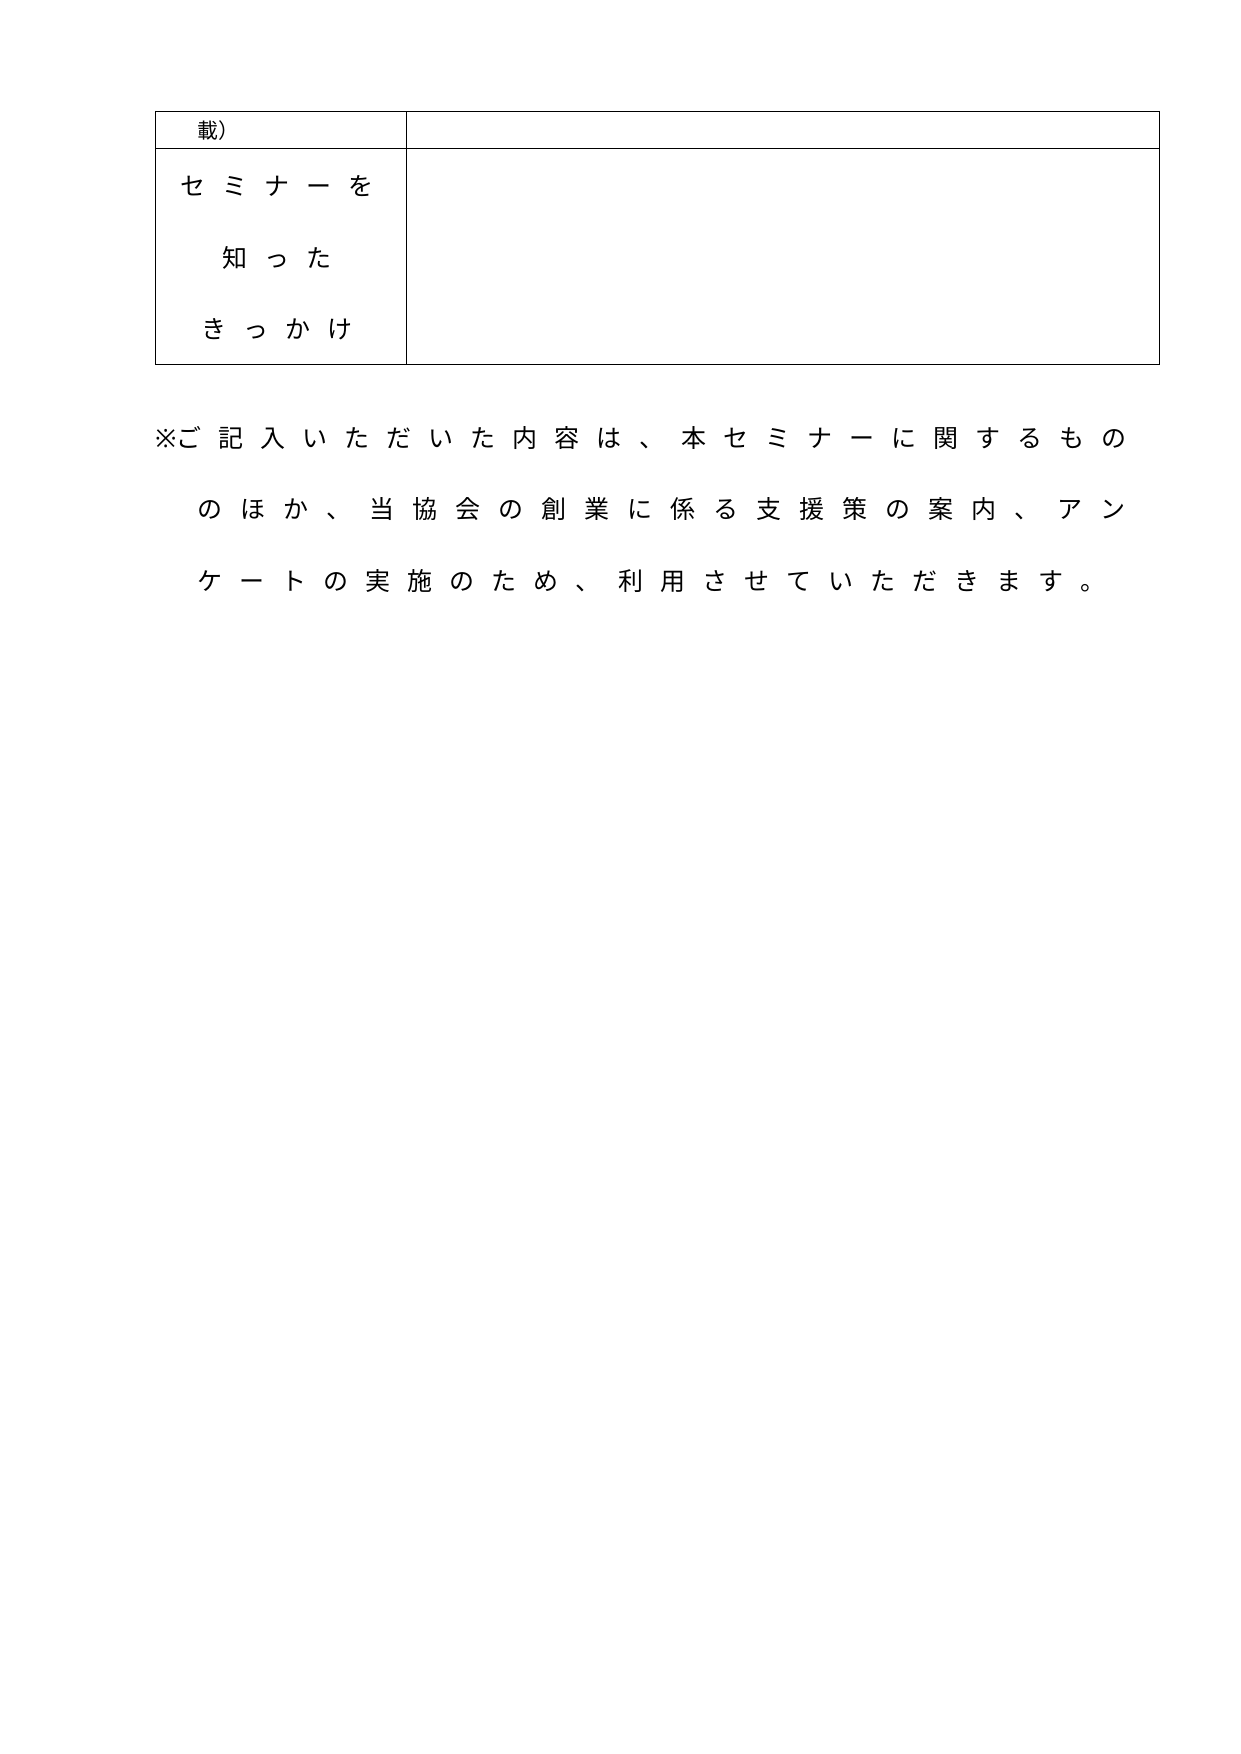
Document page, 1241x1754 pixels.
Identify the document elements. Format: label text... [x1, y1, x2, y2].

table_cell [407, 149, 1159, 364]
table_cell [156, 112, 406, 148]
table_cell セミナーを知った きっかけ [156, 149, 406, 364]
text ※ご記入いただいた内容は、本セミナーに関するもののほか、当協会の創業に係る支援策の案内、アンケートの実施のため、利用させていただきます。 [155, 401, 1144, 616]
table_cell [407, 112, 1159, 148]
